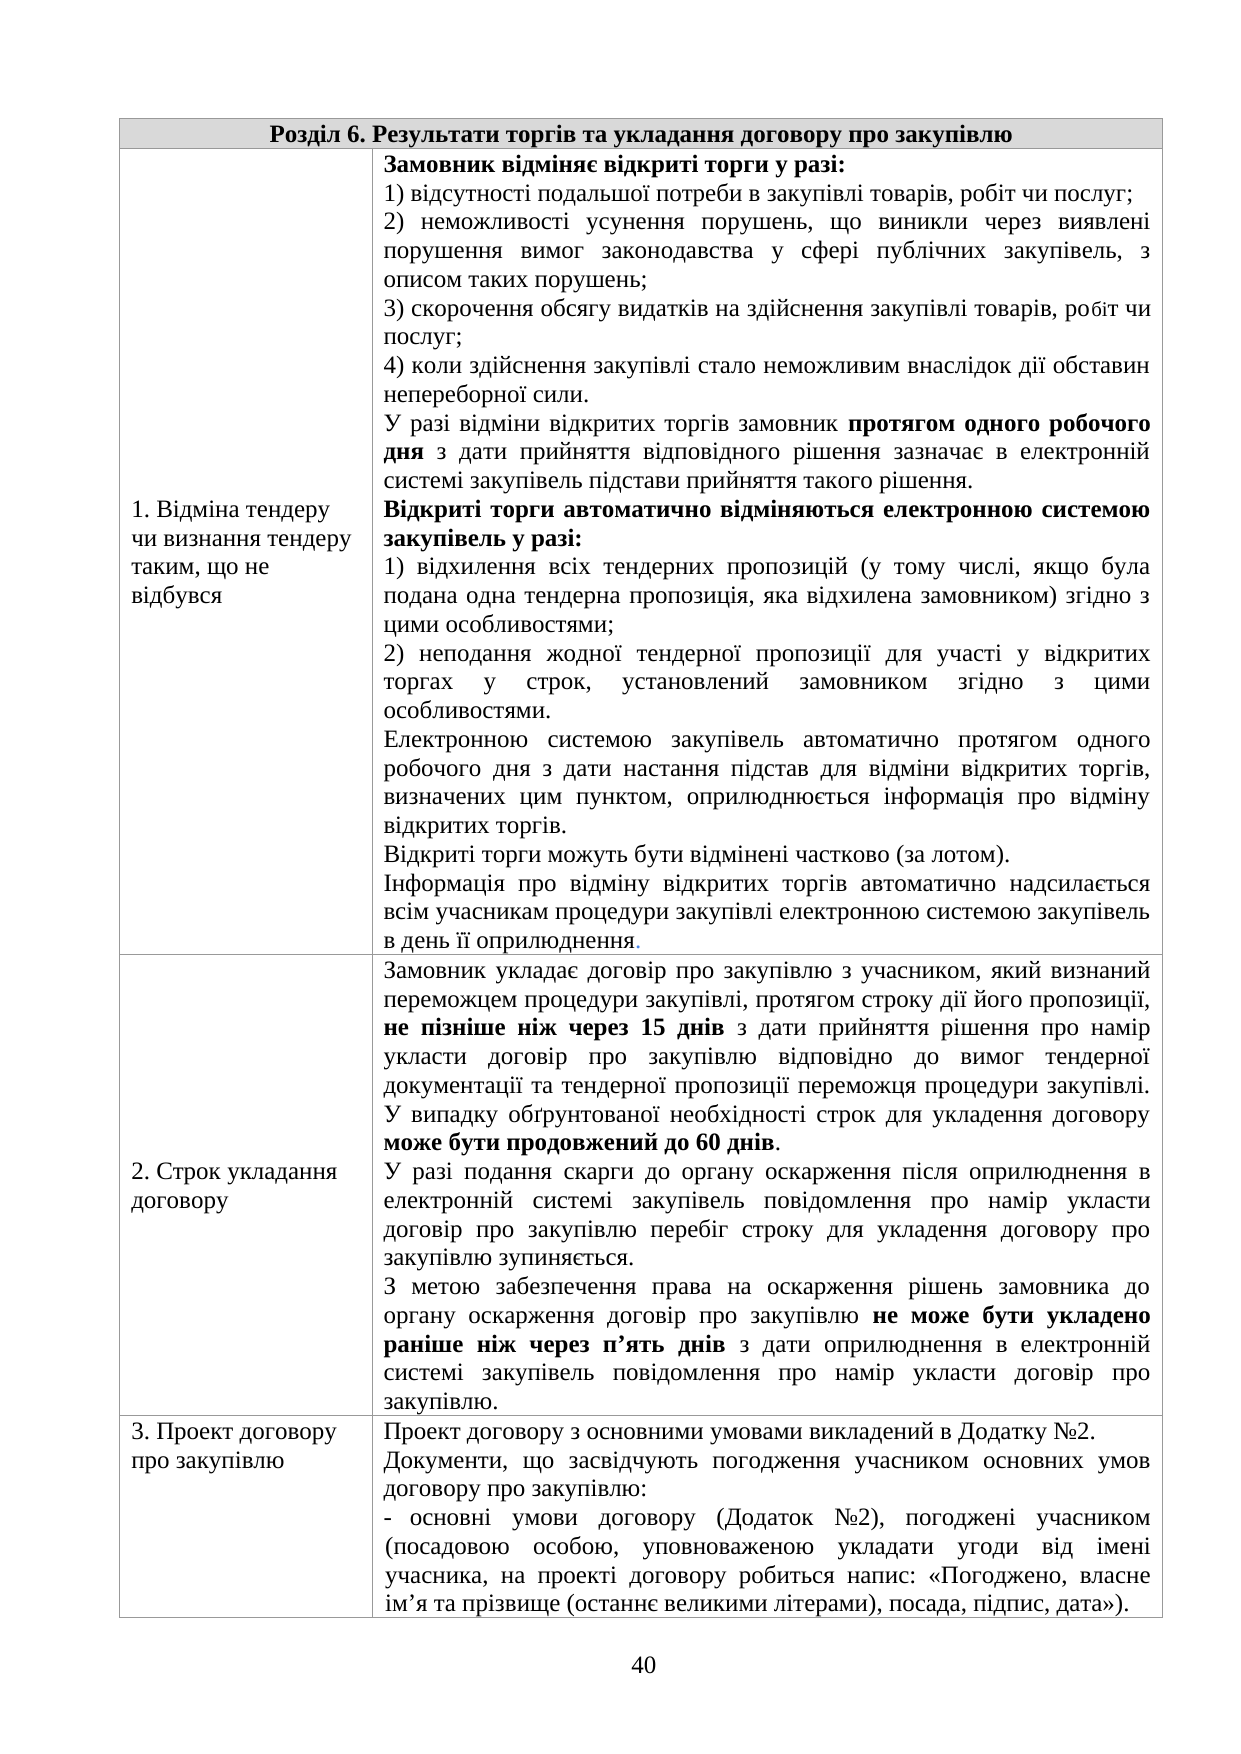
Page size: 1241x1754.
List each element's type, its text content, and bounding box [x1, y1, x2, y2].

table_cell 2. Строк укладання договору [120, 955, 372, 1415]
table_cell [120, 1416, 372, 1617]
table_cell 1. Відміна тендеру чи визнання тендеру таким, що не відбувся [120, 149, 372, 954]
table_cell Розділ 6. Результати торгів та укладання договору про закупівлю [120, 119, 1162, 148]
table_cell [373, 1416, 1162, 1617]
table_cell Замовник відміняє відкриті торги у разі: 1) відсутності подальшої потреби в закупівлі товарів, робіт чи послуг; 2) неможливості усунення порушень, що виникли через виявлені порушення вимог законодавства у сфері публічних закупівель, з описом таких порушень; 3) скорочення обсягу видатків на здійснення закупівлі товарів, робіт чи послуг; 4) коли здійснення закупівлі стало неможливим внаслідок дії обставин непереборної сили. У разі відміни відкритих торгів замовник протягом одного робочого дня з дати прийняття відповідного рішення зазначає в електронній системі закупівель підстави прийняття такого рішення. Відкриті торги автоматично відміняються електронною системою закупівель у разі: 1) відхилення всіх тендерних пропозицій (у тому числі, якщо була подана одна тендерна пропозиція, яка відхилена замовником) згідно з цими особливостями; 2) неподання жодної тендерної пропозиції для участі у відкритих торгах у строк, установлений замовником згідно з цими особливостями. Електронною системою закупівель автоматично протягом одного робочого дня з дати настання підстав для відміни відкритих торгів, визначених цим пунктом, оприлюднюється інформація про відміну відкритих торгів. Відкриті торги можуть бути відмінені частково (за лотом). Інформація про відміну відкритих торгів автоматично надсилається всім учасникам процедури закупівлі електронною системою закупівель в день її оприлюднення. [373, 149, 1162, 954]
table_cell Замовник укладає договір про закупівлю з учасником, який визнаний переможцем процедури закупівлі, протягом строку дії його пропозиції, не пізніше ніж через 15 днів з дати прийняття рішення про намір укласти договір про закупівлю відповідно до вимог тендерної документації та тендерної пропозиції переможця процедури закупівлі. У випадку обґрунтованої необхідності строк для укладення договору може бути продовжений до 60 днів. У разі подання скарги до органу оскарження після оприлюднення в електронній системі закупівель повідомлення про намір укласти договір про закупівлю перебіг строку для укладення договору про закупівлю зупиняється. З метою забезпечення права на оскарження рішень замовника до органу оскарження договір про закупівлю не може бути укладено раніше ніж через п’ять днів з дати оприлюднення в електронній системі закупівель повідомлення про намір укласти договір про закупівлю. [373, 955, 1162, 1415]
